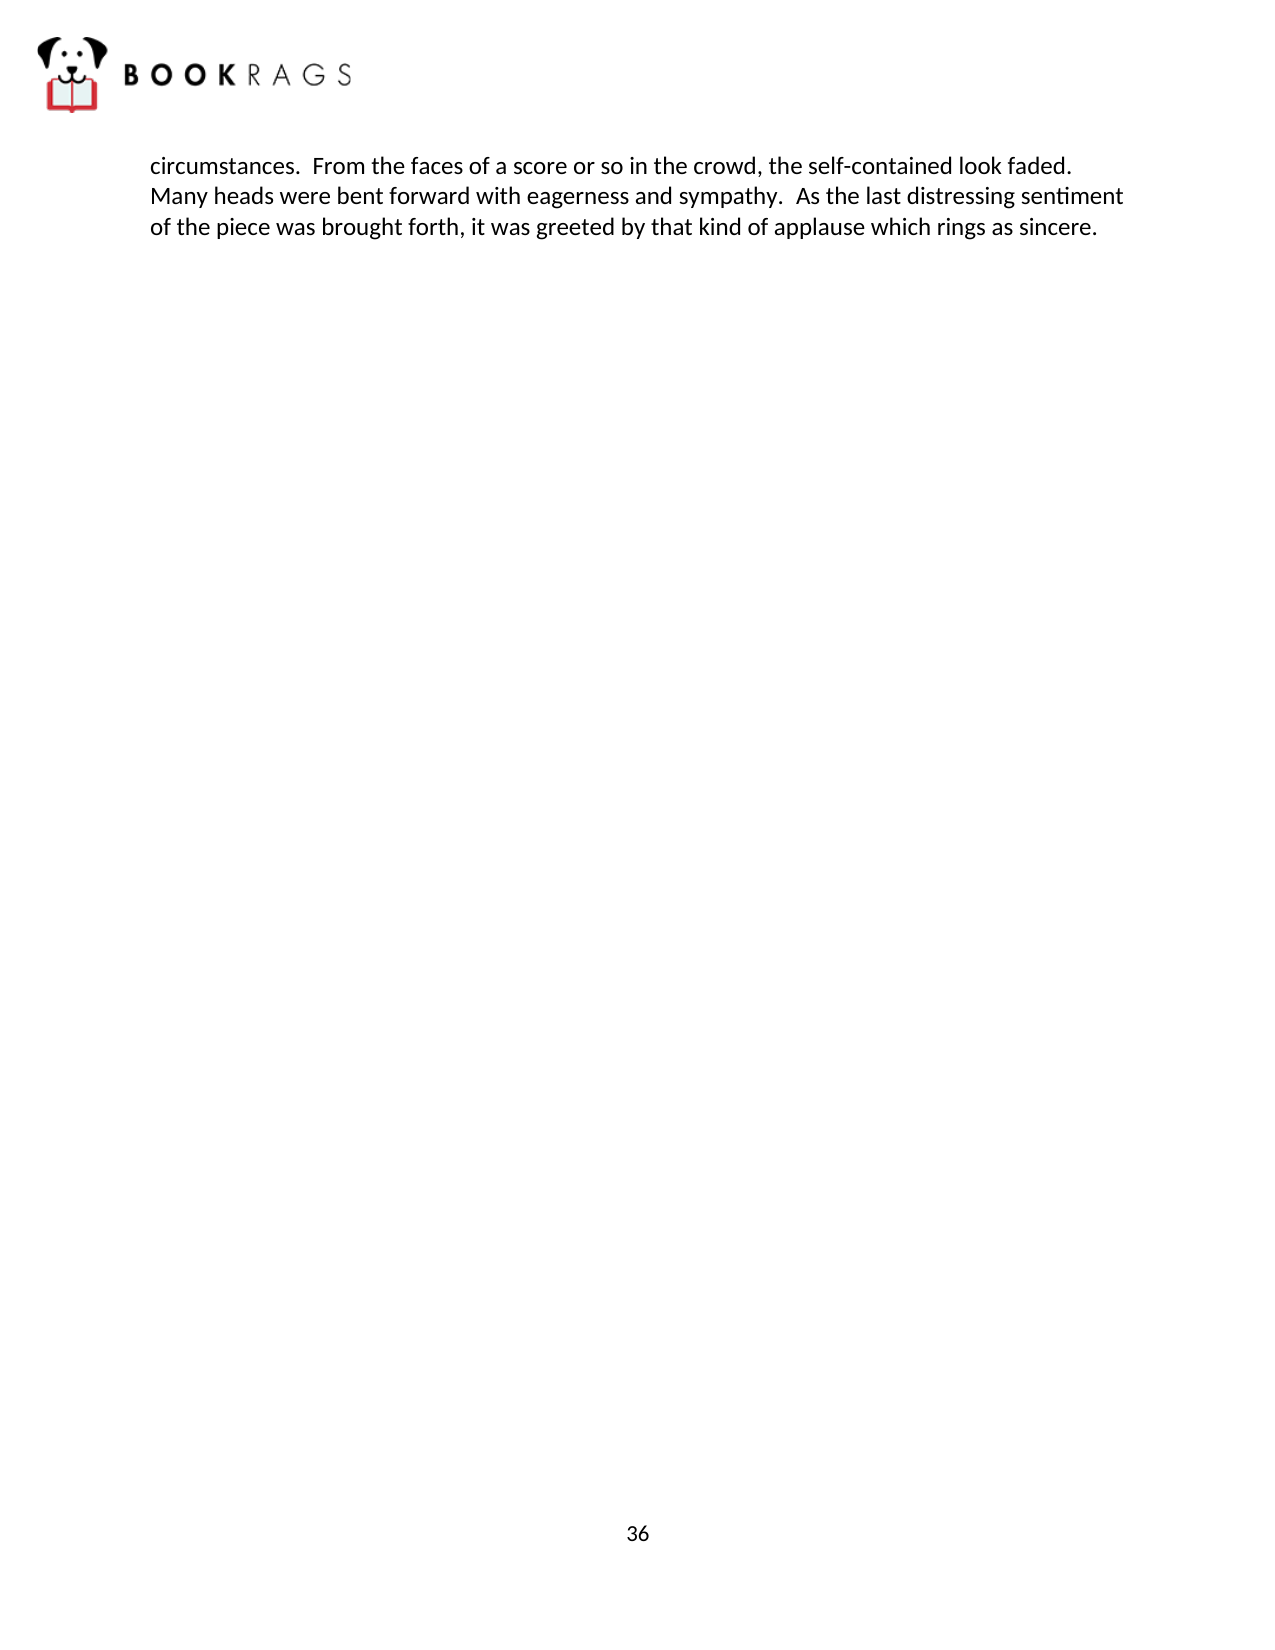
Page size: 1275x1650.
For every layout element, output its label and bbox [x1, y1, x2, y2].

text [150, 150, 1125, 242]
picture [37, 37, 351, 113]
